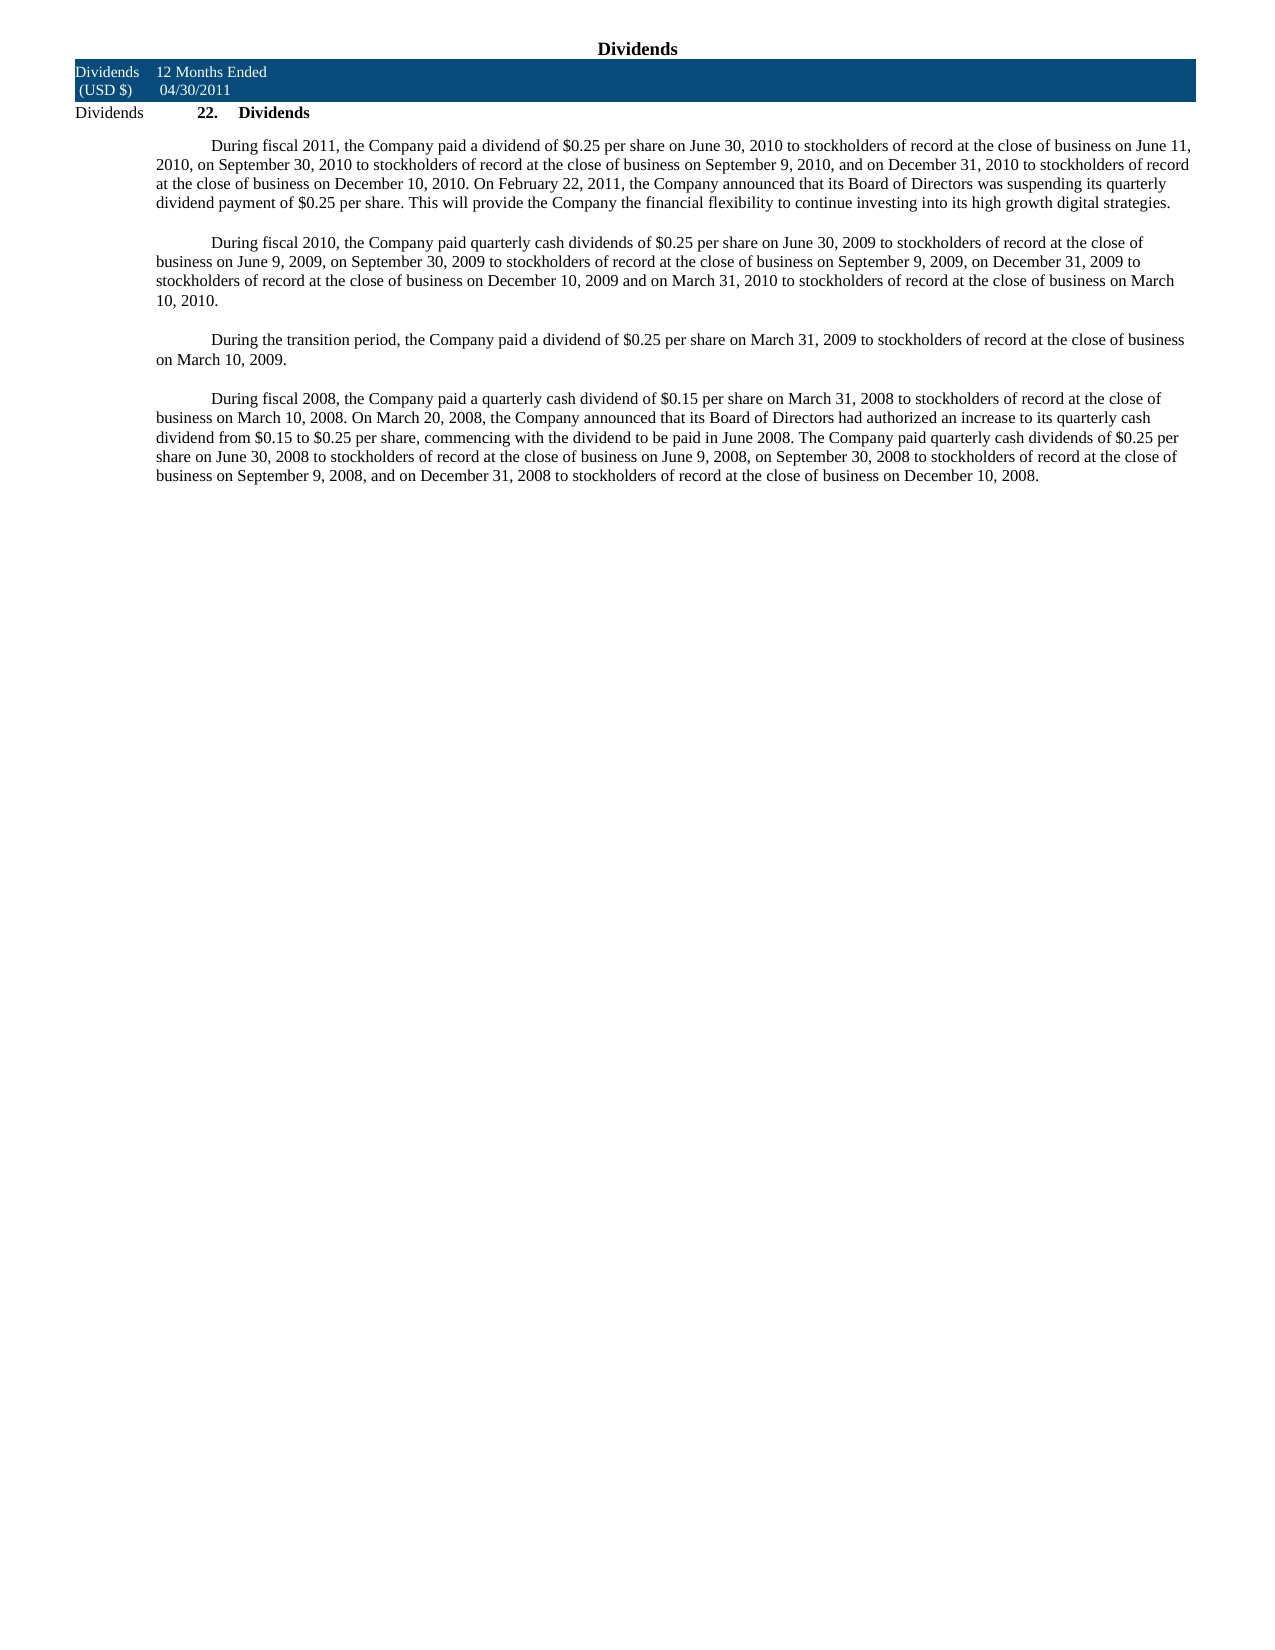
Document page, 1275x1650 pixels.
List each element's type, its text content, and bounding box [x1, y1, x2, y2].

text Dividends [75, 37, 1200, 59]
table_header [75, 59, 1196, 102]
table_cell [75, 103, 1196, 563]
